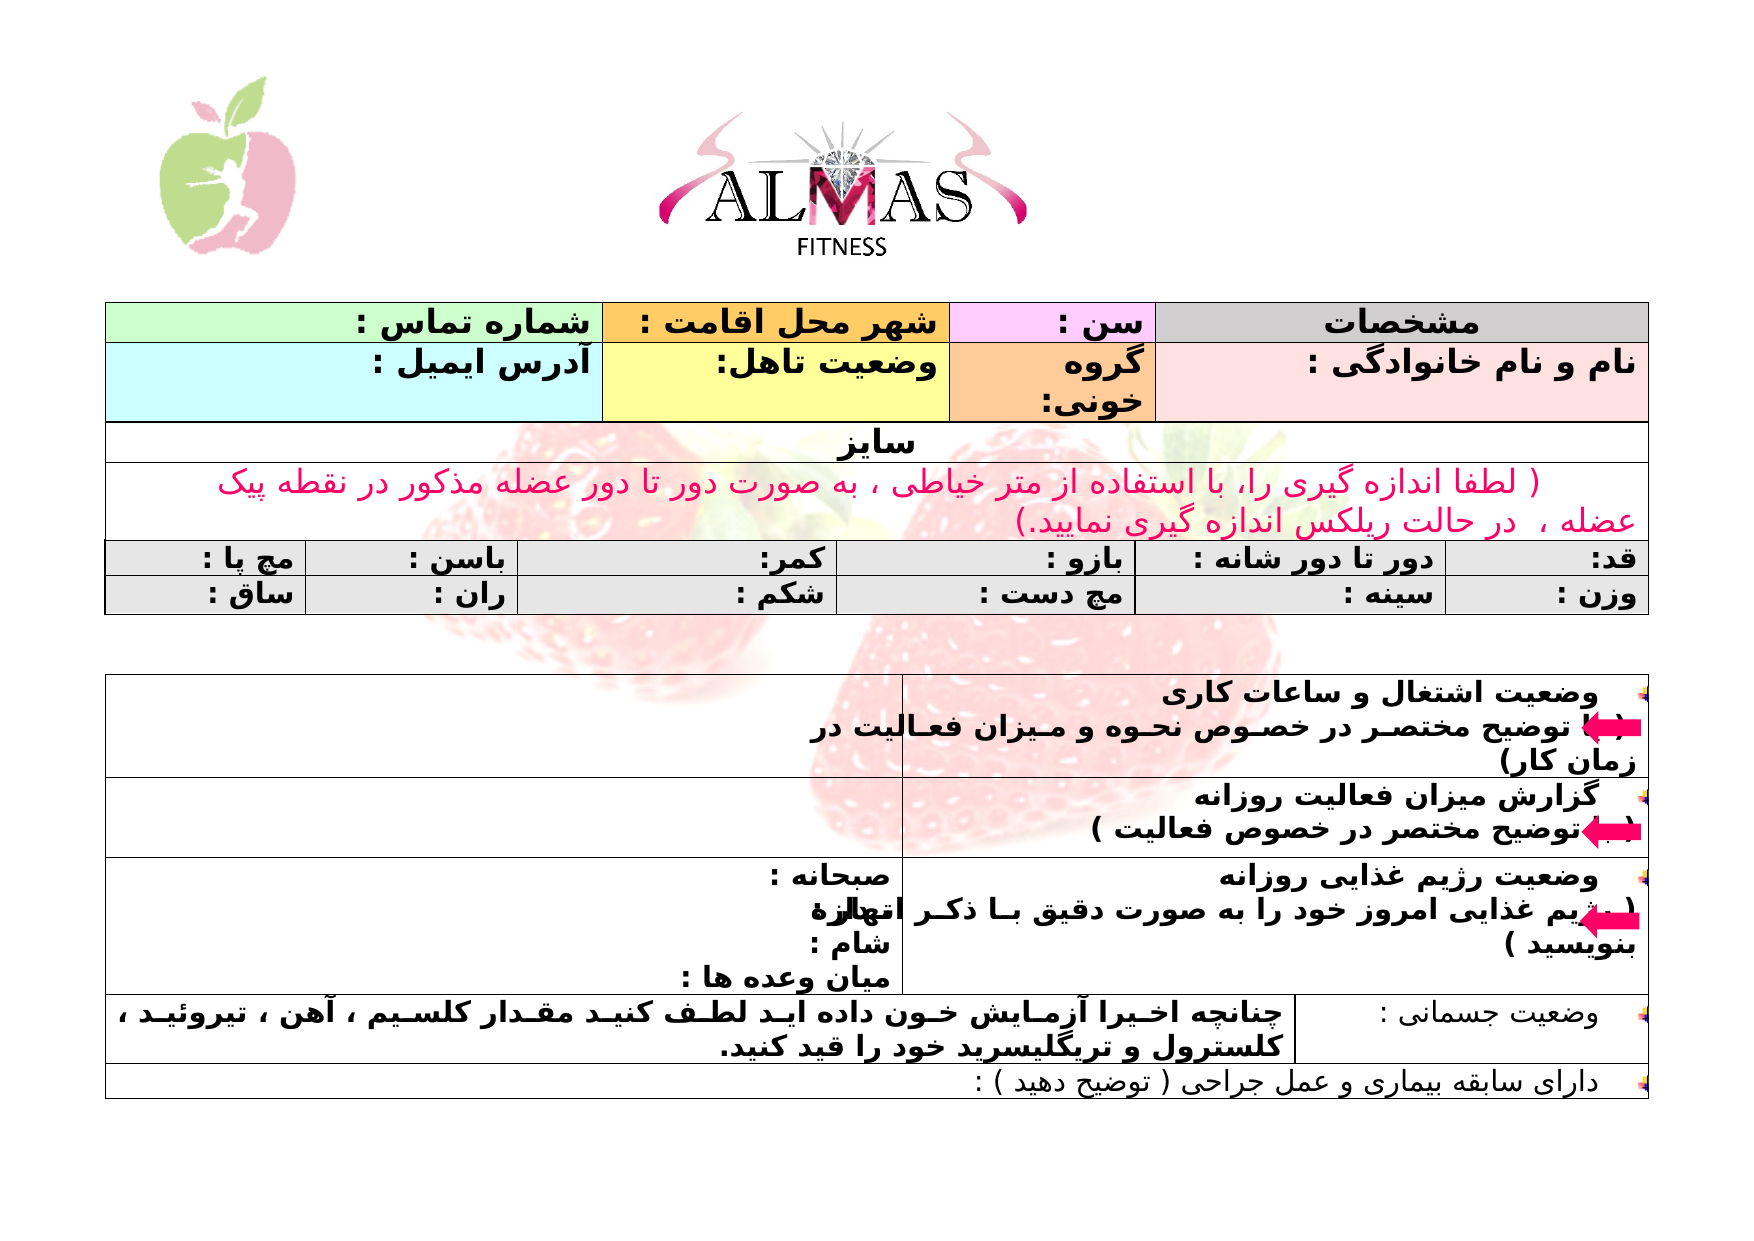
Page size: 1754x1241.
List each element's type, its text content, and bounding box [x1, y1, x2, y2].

table_cell سینه : [1136, 576, 1445, 613]
table_cell ساق : [106, 576, 305, 613]
picture [110, 73, 362, 264]
table_cell [106, 778, 902, 857]
table_header شهر محل اقامت : [603, 303, 949, 342]
table_cell وضعیت جسمانی : [1296, 995, 1648, 1063]
table_cell چنانچه اخیرا آزمایش خون داده اید لطف کنید مقدار کلسیم ، آهن ، تیروئید ، کلسترول و تریگلیسرید خود را قید کنید. [106, 995, 1294, 1063]
table_header وضعیت اشتغال و ساعات کاری ( با توضیح مختصر در خصوص نحوه و میزان فعالیت در زمان کار) [903, 675, 1648, 777]
table_cell شکم : [518, 576, 836, 613]
table_cell قد: [1446, 541, 1648, 575]
table_cell وضعیت رژیم غذایی روزانه ( رژیم غذایی امروز خود را به صورت دقیق با ذکر اندازه بنویسید ) [903, 858, 1648, 994]
table_header سن : [950, 303, 1155, 342]
table_header [106, 675, 902, 777]
table_cell وضعیت تاهل: [603, 343, 949, 421]
table_cell دور تا دور شانه : [1136, 541, 1445, 575]
picture [1638, 788, 1649, 805]
table_cell بازو : [837, 541, 1134, 575]
table_cell نام و نام خانوادگی : [1156, 343, 1648, 421]
picture [1638, 1074, 1649, 1092]
table_cell دارای سابقه بیماری و عمل جراحی ( توضیح دهید ) : [106, 1064, 1648, 1098]
picture [1638, 1005, 1649, 1023]
picture [1638, 868, 1649, 886]
table_cell گروه خونی: [950, 343, 1155, 421]
table_cell ( لطفا اندازه گیری را، با استفاده از متر خیاطی ، به صورت دور تا دور عضله مذکور در نقطه پیک عضله ، در حالت ریلکس اندازه گیری نمایید.) [106, 463, 1648, 540]
table_cell آدرس ایمیل : [106, 343, 602, 421]
table_header شماره تماس : [106, 303, 602, 342]
table_cell کمر: [518, 541, 836, 575]
table_cell مچ دست : [837, 576, 1134, 613]
table_cell باسن : [306, 541, 517, 575]
table_cell مچ پا : [106, 541, 305, 575]
table_cell وزن : [1446, 576, 1648, 613]
table_cell ران : [306, 576, 517, 613]
picture [1638, 685, 1649, 702]
table_header سایز [106, 423, 1648, 462]
table_header مشخصات [1156, 303, 1648, 342]
picture [621, 105, 1067, 293]
table_cell گزارش میزان فعالیت روزانه ( با توضیح مختصر در خصوص فعالیت ) [903, 778, 1648, 857]
table_cell صبحانه : نهار : شام : میان وعده ها : [106, 858, 902, 994]
